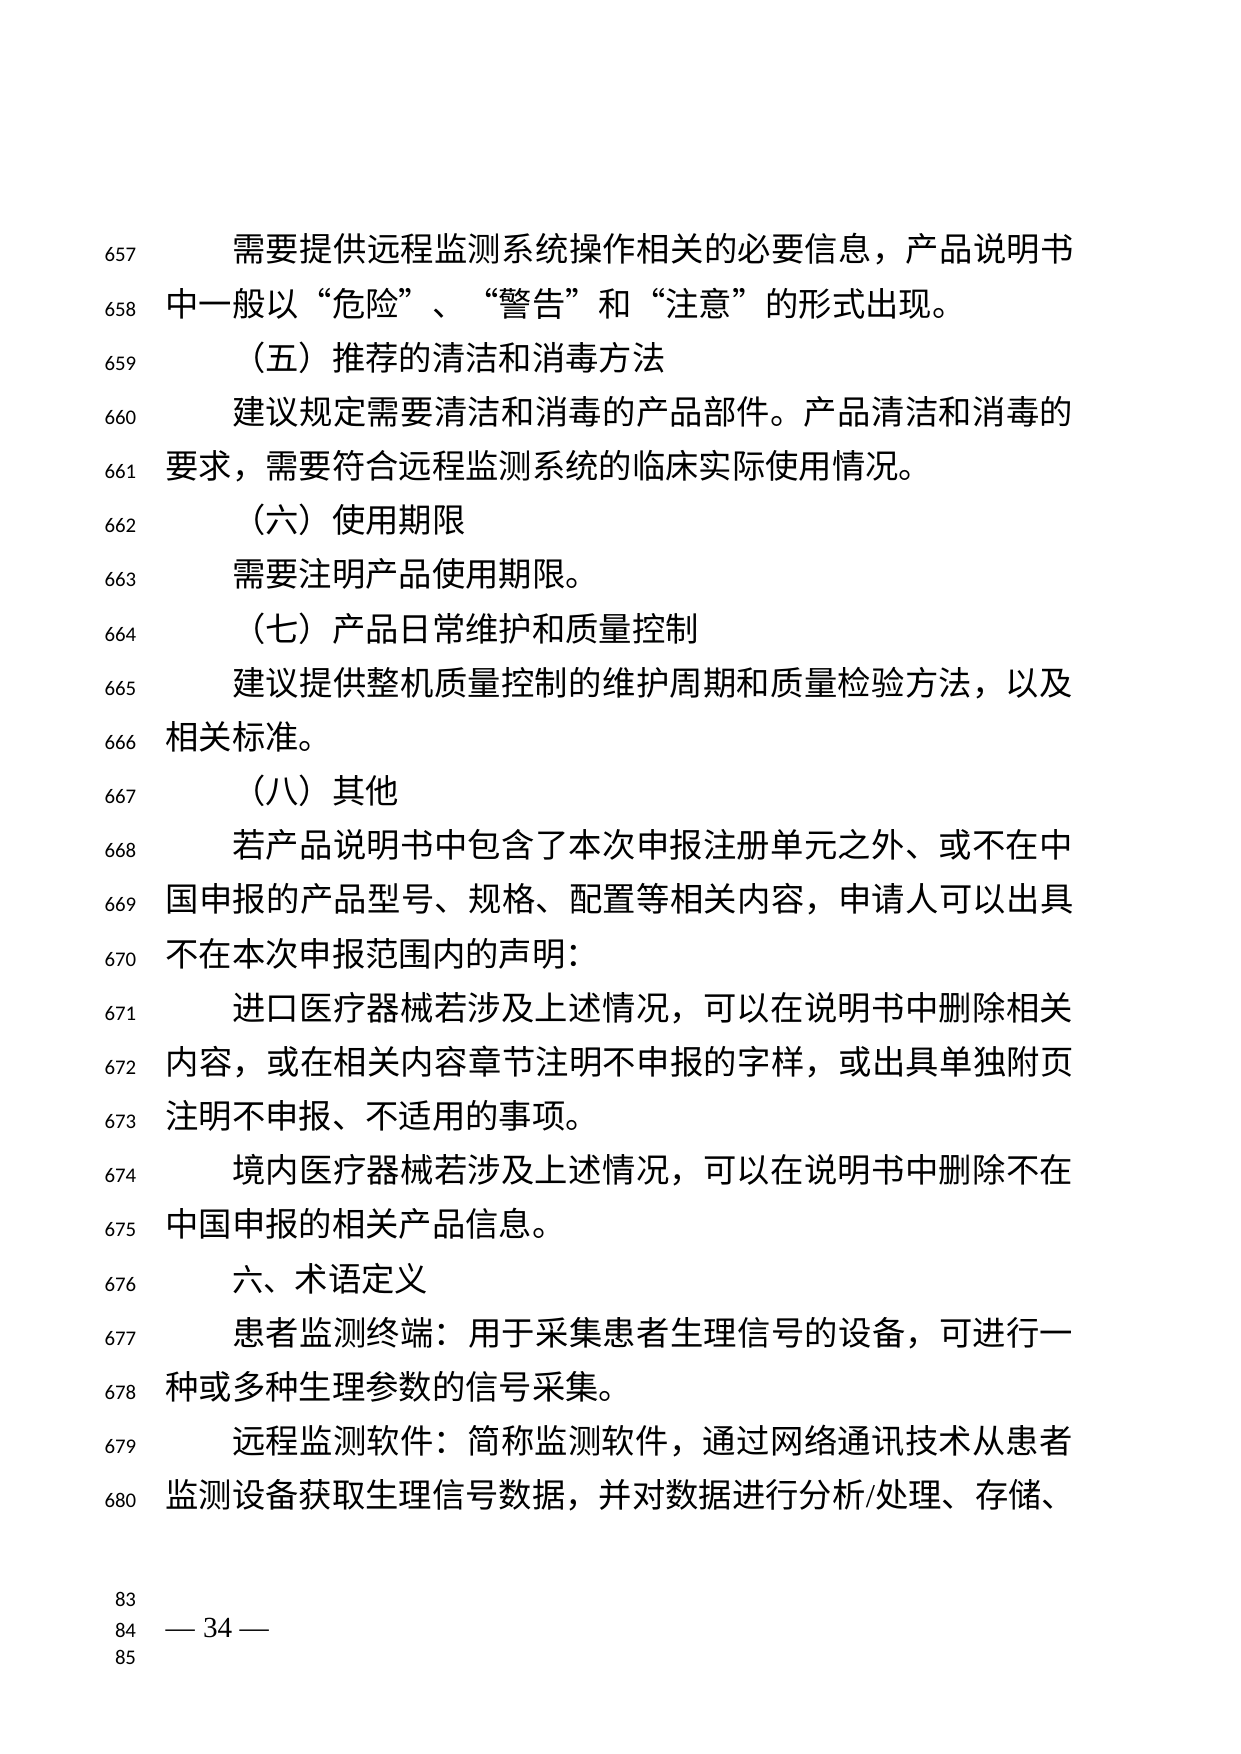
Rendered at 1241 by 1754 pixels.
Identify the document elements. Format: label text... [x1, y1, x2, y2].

text 需要提供远程监测系统操作相关的必要信息，产品说明书中一般以“危险”、“警告”和“注意”的形式出现。 [165, 218, 1075, 327]
list 其他 [165, 760, 1075, 814]
text 若产品说明书中包含了本次申报注册单元之外、或不在中国申报的产品型号、规格、配置等相关内容，申请人可以出具不在本次申报范围内的声明： [165, 814, 1075, 977]
text 境内医疗器械若涉及上述情况，可以在说明书中删除不在中国申报的相关产品信息。 [165, 1139, 1075, 1248]
text 建议提供整机质量控制的维护周期和质量检验方法，以及相关标准。 [165, 652, 1075, 760]
list 推荐的清洁和消毒方法 [165, 327, 1075, 381]
list 使用期限 [165, 489, 1075, 543]
text 患者监测终端：用于采集患者生理信号的设备，可进行一种或多种生理参数的信号采集。 [165, 1302, 1075, 1410]
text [165, 1410, 1075, 1518]
text 需要注明产品使用期限。 [165, 543, 1075, 598]
text 建议规定需要清洁和消毒的产品部件。产品清洁和消毒的要求，需要符合远程监测系统的临床实际使用情况。 [165, 381, 1075, 489]
text 进口医疗器械若涉及上述情况，可以在说明书中删除相关内容，或在相关内容章节注明不申报的字样，或出具单独附页注明不申报、不适用的事项。 [165, 977, 1075, 1139]
list 术语定义 [165, 1248, 1075, 1302]
list 产品日常维护和质量控制 [165, 598, 1075, 652]
